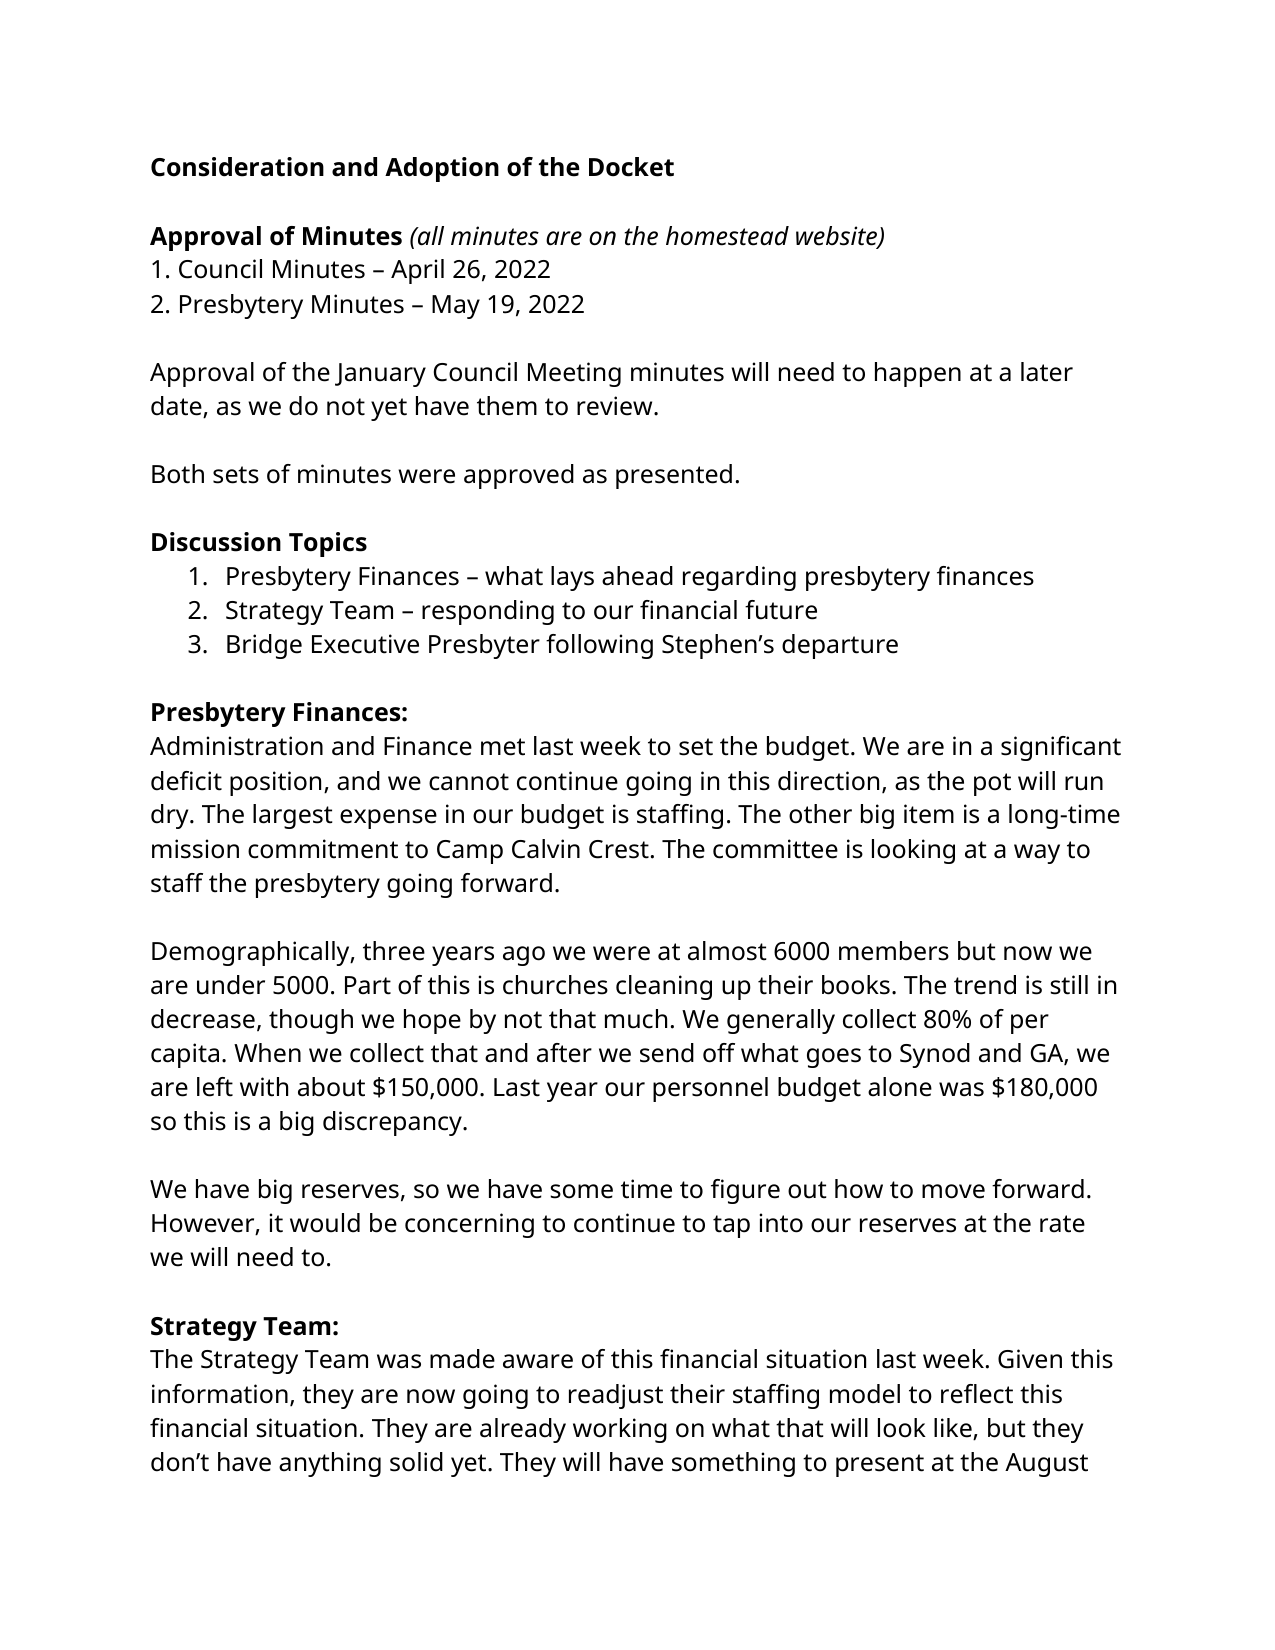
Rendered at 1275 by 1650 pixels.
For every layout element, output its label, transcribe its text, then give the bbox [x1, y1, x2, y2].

text 2. Presbytery Minutes – May 19, 2022 [150, 286, 1125, 320]
list Bridge Executive Presbyter following Stephen’s departure [187, 627, 1125, 661]
text Demographically, three years ago we were at almost 6000 members but now we are under 5000. Part of this is churches cleaning up their books. The trend is still in decrease, though we hope by not that much. We generally collect 80% of per capita. When we collect that and after we send off what goes to Synod and GA, we are left with about $150,000. Last year our personnel budget alone was $180,000 so this is a big discrepancy. [150, 933, 1125, 1138]
text 1. Council Minutes – April 26, 2022 [150, 252, 1125, 286]
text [150, 1342, 1125, 1478]
text Strategy Team: [150, 1308, 1125, 1342]
text Approval of Minutes (all minutes are on the homestead website) [150, 218, 1125, 252]
text Administration and Finance met last week to set the budget. We are in a significant deficit position, and we cannot continue going in this direction, as the pot will run dry. The largest expense in our budget is staffing. The other big item is a long-time mission commitment to Camp Calvin Crest. The committee is looking at a way to staff the presbytery going forward. [150, 729, 1125, 899]
text Discussion Topics [150, 525, 1125, 559]
text Approval of the January Council Meeting minutes will need to happen at a later date, as we do not yet have them to review. [150, 354, 1125, 422]
list Presbytery Finances – what lays ahead regarding presbytery finances [187, 559, 1125, 593]
text Consideration and Adoption of the Docket [150, 150, 1125, 184]
text We have big reserves, so we have some time to figure out how to move forward. However, it would be concerning to continue to tap into our reserves at the rate we will need to. [150, 1172, 1125, 1274]
text Presbytery Finances: [150, 695, 1125, 729]
list Strategy Team – responding to our financial future [187, 593, 1125, 627]
text Both sets of minutes were approved as presented. [150, 457, 1125, 491]
